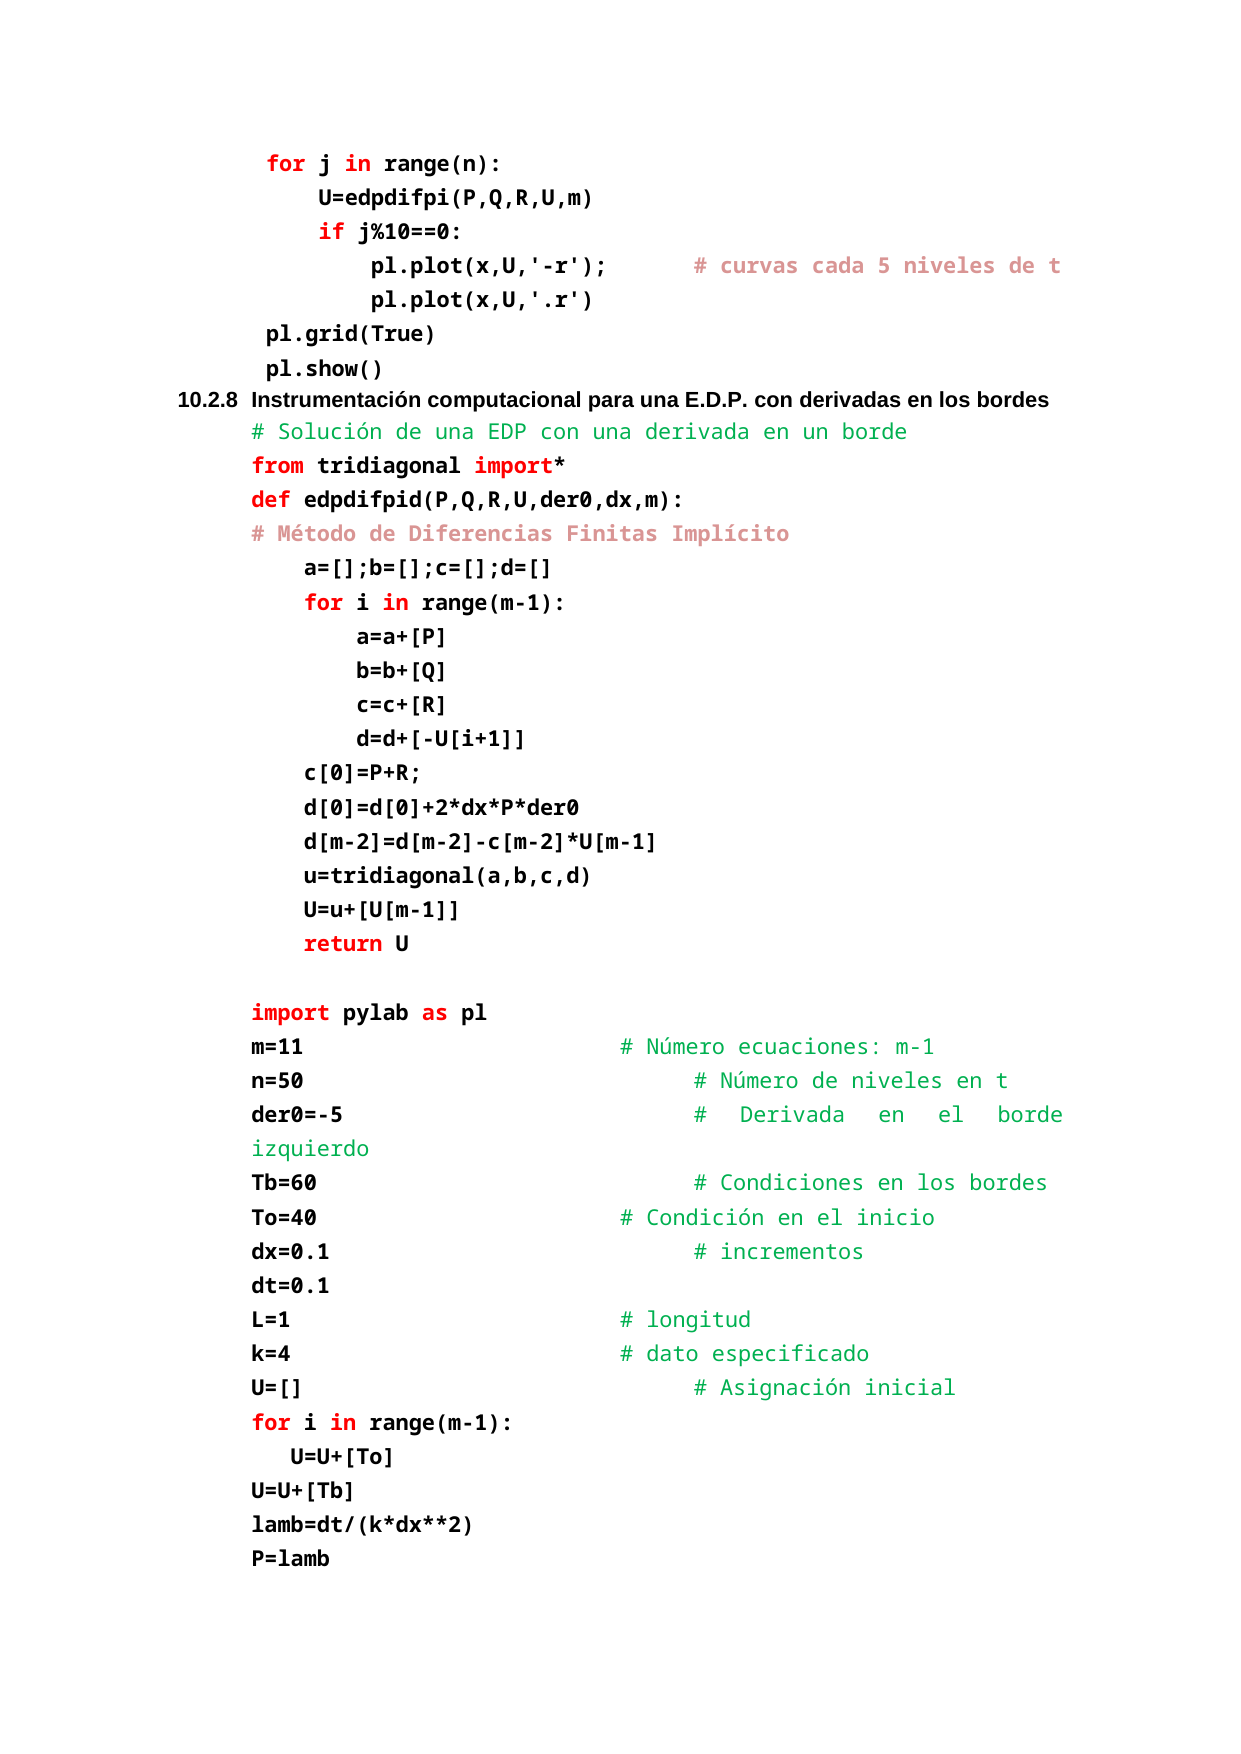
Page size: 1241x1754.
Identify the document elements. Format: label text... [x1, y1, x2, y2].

text pl.plot(x,U,'.r') [266, 284, 1063, 314]
text a=a+[P] [251, 621, 1063, 651]
text der0=-5 # Derivada en el borde izquierdo [251, 1099, 1063, 1163]
text P=lamb [251, 1543, 1063, 1573]
text a=[];b=[];c=[];d=[] [251, 552, 1063, 582]
text dt=0.1 [251, 1270, 1063, 1300]
text dx=0.1 # incrementos [251, 1236, 1063, 1266]
text d[0]=d[0]+2*dx*P*der0 [251, 792, 1063, 821]
text m=11 # Número ecuaciones: m-1 [251, 1031, 1063, 1061]
text L=1 # longitud [251, 1304, 1063, 1334]
text return U [251, 928, 1063, 958]
text U=[] # Asignación inicial [251, 1372, 1063, 1402]
text # Método de Diferencias Finitas Implícito [251, 518, 1063, 548]
text for i in range(m-1): [251, 587, 1063, 616]
text from tridiagonal import* [251, 450, 1063, 480]
text U=U+[To] [251, 1441, 1063, 1471]
text U=U+[Tb] [251, 1475, 1063, 1505]
text k=4 # dato especificado [251, 1338, 1063, 1368]
text Tb=60 # Condiciones en los bordes [251, 1167, 1063, 1197]
text U=u+[U[m-1]] [251, 894, 1063, 924]
text d=d+[-U[i+1]] [251, 723, 1063, 753]
text pl.grid(True) [266, 318, 1063, 348]
text c[0]=P+R; [251, 757, 1063, 787]
text c=c+[R] [251, 689, 1063, 719]
text lamb=dt/(k*dx**2) [251, 1509, 1063, 1539]
text if j%10==0: [266, 216, 1063, 246]
text 10.2.8 Instrumentación computacional para una E.D.P. con derivadas en los bordes [177, 387, 1063, 412]
text pl.show() [266, 353, 1063, 382]
text for j in range(n): [266, 148, 1063, 177]
text for i in range(m-1): [251, 1407, 1063, 1436]
text To=40 # Condición en el inicio [251, 1202, 1063, 1231]
text def edpdifpid(P,Q,R,U,der0,dx,m): [251, 484, 1063, 514]
text b=b+[Q] [251, 655, 1063, 685]
text n=50 # Número de niveles en t [251, 1065, 1063, 1095]
text pl.plot(x,U,'-r'); # curvas cada 5 niveles de t [266, 250, 1063, 280]
text d[m-2]=d[m-2]-c[m-2]*U[m-1] [251, 826, 1063, 856]
text U=edpdifpi(P,Q,R,U,m) [266, 182, 1063, 212]
text import pylab as pl [177, 997, 1063, 1026]
text u=tridiagonal(a,b,c,d) [251, 860, 1063, 890]
text # Solución de una EDP con una derivada en un borde [251, 416, 1063, 446]
